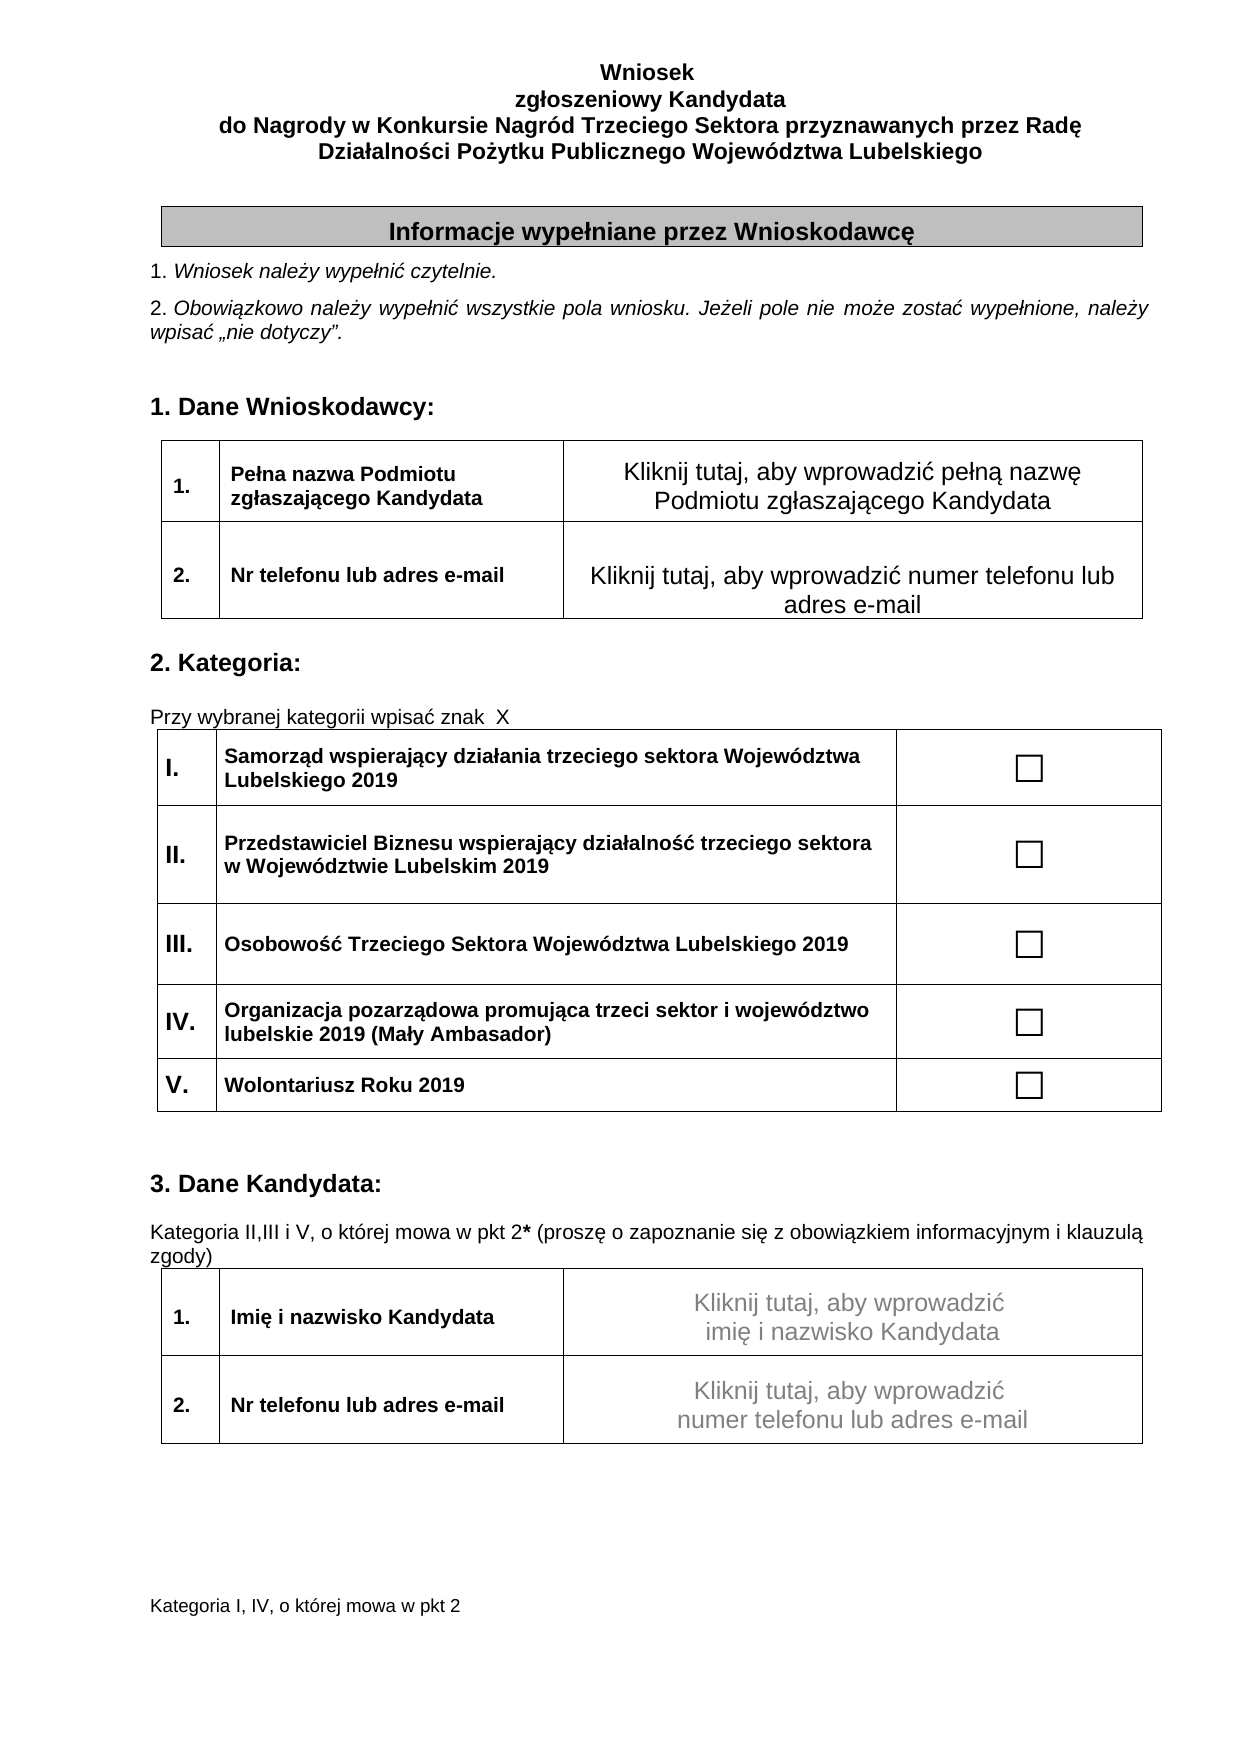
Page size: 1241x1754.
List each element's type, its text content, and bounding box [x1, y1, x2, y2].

table_cell Wolontariusz Roku 2019 [217, 1059, 896, 1111]
text zgłoszeniowy Kandydata [150, 86, 1150, 112]
text Kategoria II,III i V, o której mowa w pkt 2* (proszę o zapoznanie się z obowiązkiem informacyjnym i klauzulą zgody) [150, 1219, 1150, 1267]
table_header Pełna nazwa Podmiotu zgłaszającego Kandydata [220, 441, 563, 521]
text 1. Dane Wnioskodawcy: [150, 392, 1150, 421]
table_header Samorząd wspierający działania trzeciego sektora Województwa Lubelskiego 2019 [217, 730, 896, 805]
table_header Informacje wypełniane przez Wnioskodawcę [162, 207, 1142, 246]
text 1. Wniosek należy wypełnić czytelnie. [150, 259, 1150, 283]
table_cell III. [158, 904, 216, 984]
text do Nagrody w Konkursie Nagród Trzeciego Sektora przyznawanych przez Radę Działalności Pożytku Publicznego Województwa Lubelskiego [150, 112, 1150, 164]
table_header 1. [162, 1269, 219, 1355]
table_cell 2. [162, 1356, 219, 1443]
table_cell Nr telefonu lub adres e-mail [220, 522, 563, 618]
table_cell Przedstawiciel Biznesu wspierający działalność trzeciego sektora w Województwie Lubelskim 2019 [217, 806, 896, 902]
table_cell Nr telefonu lub adres e-mail [220, 1356, 563, 1443]
text Wniosek [150, 59, 1150, 86]
table_cell Organizacja pozarządowa promująca trzeci sektor i województwo lubelskie 2019 (Mały Ambasador) [217, 985, 896, 1058]
table_header Imię i nazwisko Kandydata [220, 1269, 563, 1355]
table_cell II. [158, 806, 216, 902]
table_cell V. [158, 1059, 216, 1111]
table_cell IV. [158, 985, 216, 1058]
table_cell Osobowość Trzeciego Sektora Województwa Lubelskiego 2019 [217, 904, 896, 984]
text Przy wybranej kategorii wpisać znak X [150, 705, 1150, 729]
table_cell 2. [162, 522, 219, 618]
text 2. Obowiązkowo należy wypełnić wszystkie pola wniosku. Jeżeli pole nie może zostać wypełnione, należy wpisać „nie dotyczy”. [150, 296, 1150, 343]
table_header 1. [162, 441, 219, 521]
text 3. Dane Kandydata: [150, 1169, 1150, 1198]
text Kategoria I, IV, o której mowa w pkt 2 [150, 1594, 1150, 1616]
table_header I. [158, 730, 216, 805]
text 2. Kategoria: [150, 648, 1150, 676]
